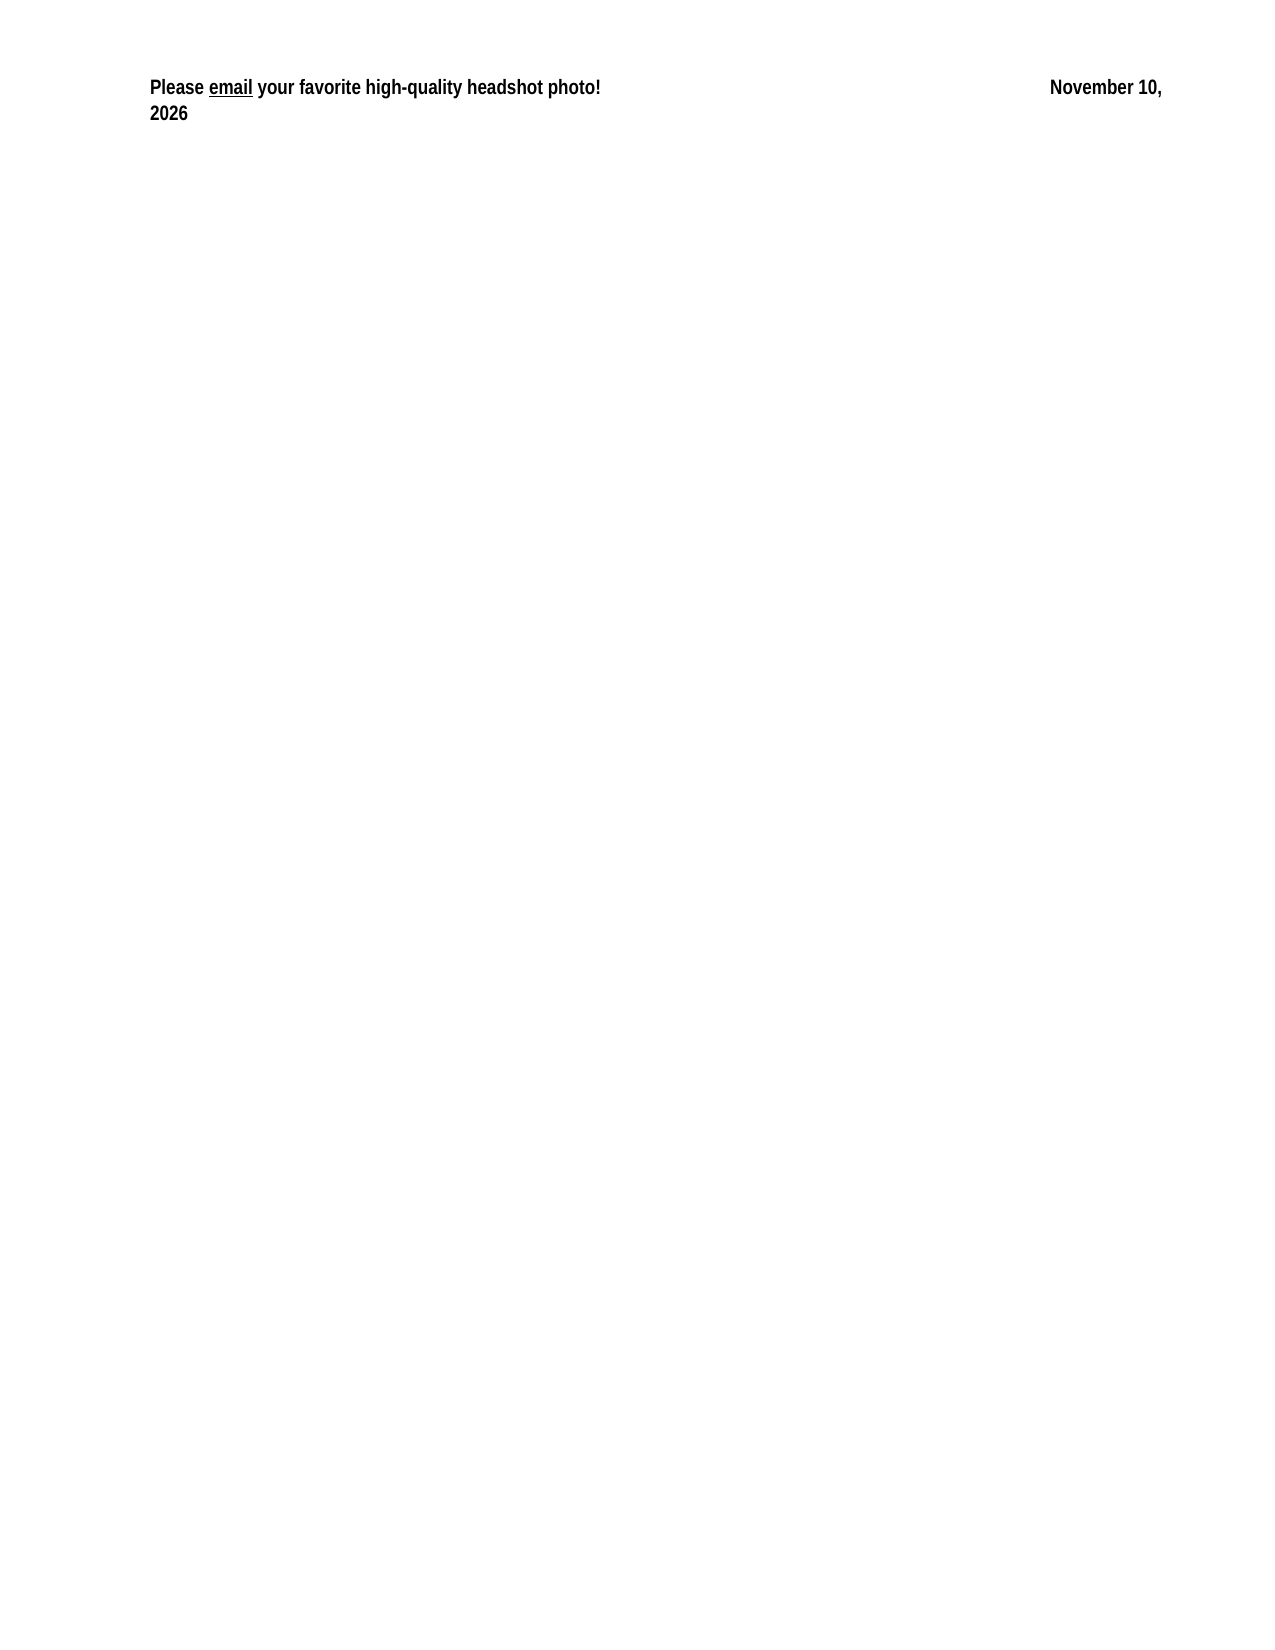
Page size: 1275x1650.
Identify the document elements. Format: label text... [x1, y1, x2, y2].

text Please email your favorite high-quality headshot photo! February 8, 2021 [150, 75, 1200, 125]
